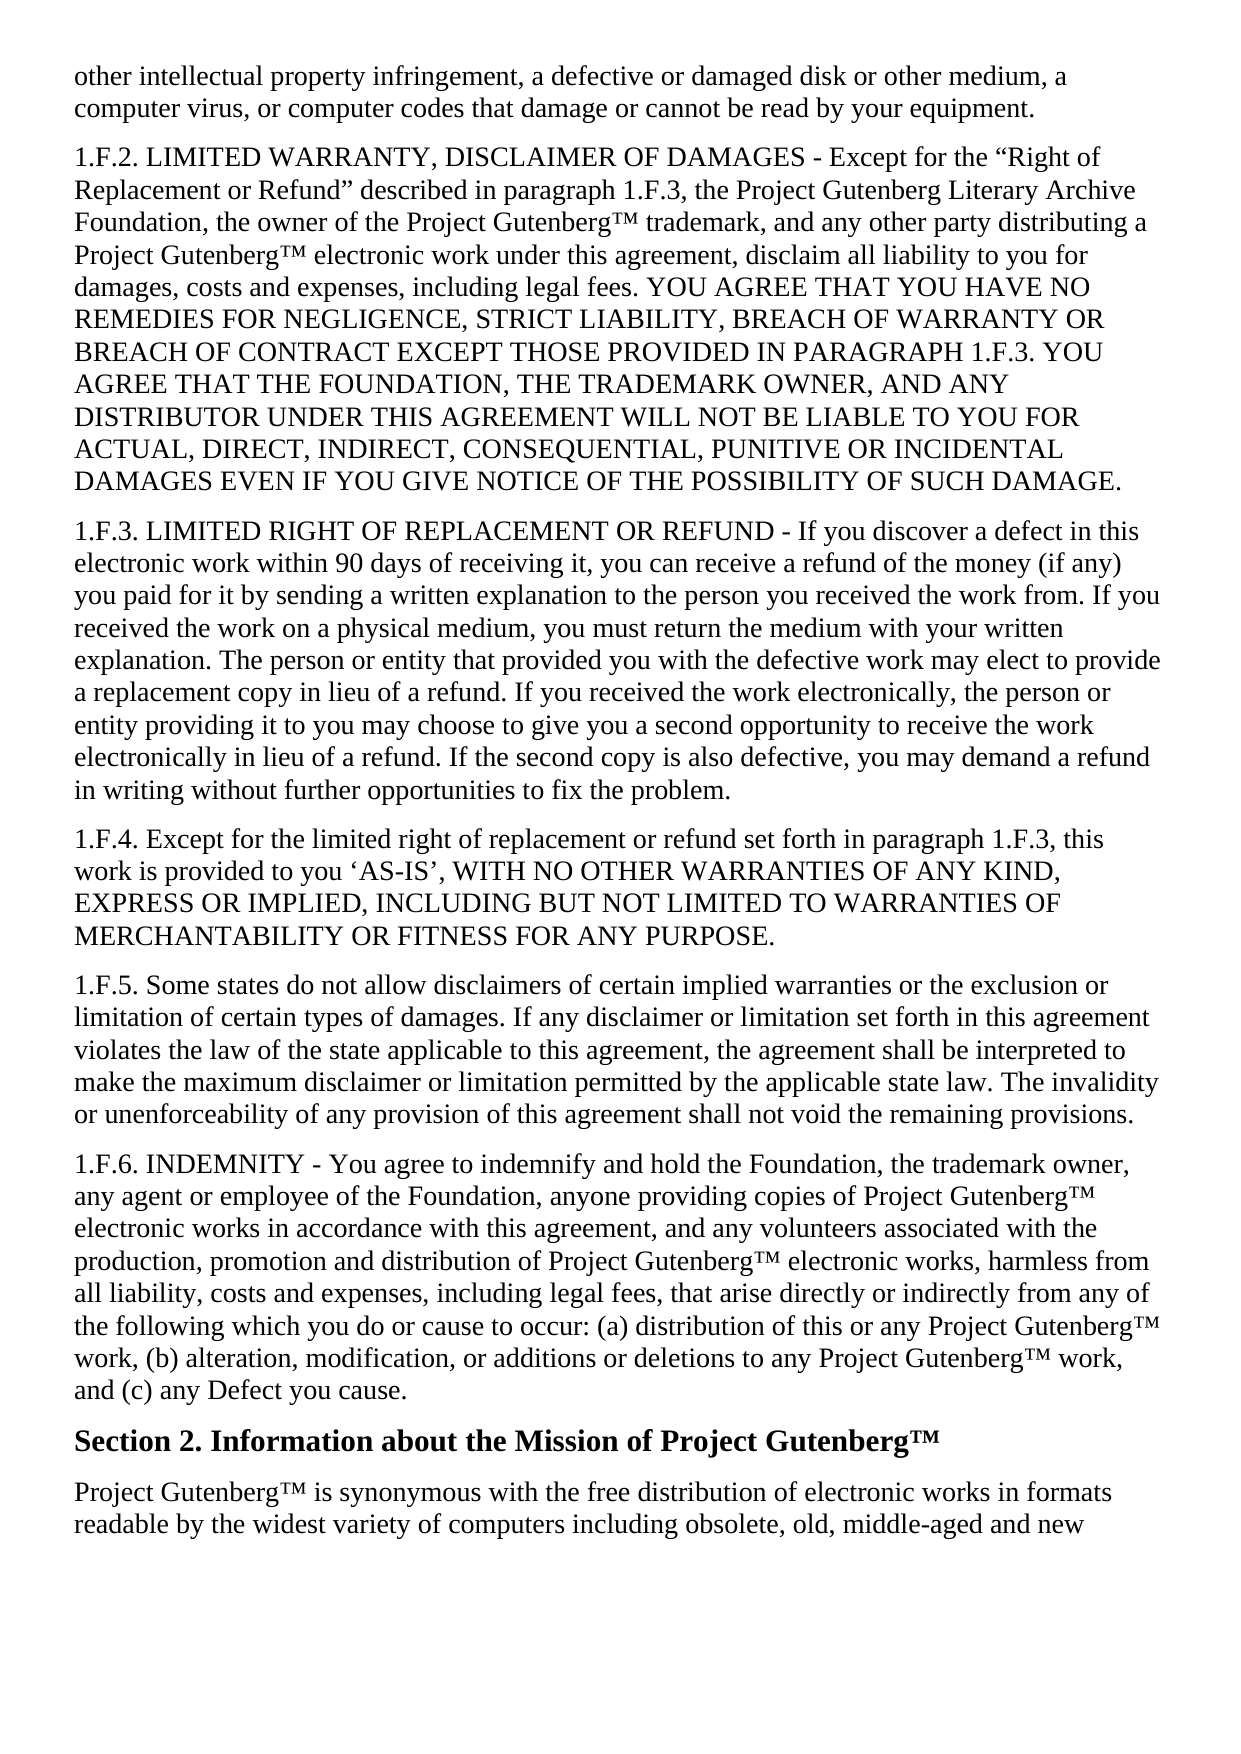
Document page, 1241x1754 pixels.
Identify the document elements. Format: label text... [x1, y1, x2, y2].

text 1.F.2. LIMITED WARRANTY, DISCLAIMER OF DAMAGES - Except for the “Right of Replacement or Refund” described in paragraph 1.F.3, the Project Gutenberg Literary Archive Foundation, the owner of the Project Gutenberg™ trademark, and any other party distributing a Project Gutenberg™ electronic work under this agreement, disclaim all liability to you for damages, costs and expenses, including legal fees. YOU AGREE THAT YOU HAVE NO REMEDIES FOR NEGLIGENCE, STRICT LIABILITY, BREACH OF WARRANTY OR BREACH OF CONTRACT EXCEPT THOSE PROVIDED IN PARAGRAPH 1.F.3. YOU AGREE THAT THE FOUNDATION, THE TRADEMARK OWNER, AND ANY DISTRIBUTOR UNDER THIS AGREEMENT WILL NOT BE LIABLE TO YOU FOR ACTUAL, DIRECT, INDIRECT, CONSEQUENTIAL, PUNITIVE OR INCIDENTAL DAMAGES EVEN IF YOU GIVE NOTICE OF THE POSSIBILITY OF SUCH DAMAGE. [74, 141, 1167, 497]
text 1.F.6. INDEMNITY - You agree to indemnify and hold the Foundation, the trademark owner, any agent or employee of the Foundation, anyone providing copies of Project Gutenberg™ electronic works in accordance with this agreement, and any volunteers associated with the production, promotion and distribution of Project Gutenberg™ electronic works, harmless from all liability, costs and expenses, including legal fees, that arise directly or indirectly from any of the following which you do or cause to occur: (a) distribution of this or any Project Gutenberg™ work, (b) alteration, modification, or additions or deletions to any Project Gutenberg™ work, and (c) any Defect you cause. [74, 1147, 1167, 1406]
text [74, 59, 1167, 124]
text Section 2. Information about the Mission of Project Gutenberg™ [74, 1422, 1167, 1458]
text 1.F.4. Except for the limited right of replacement or refund set forth in paragraph 1.F.3, this work is provided to you ‘AS-IS’, WITH NO OTHER WARRANTIES OF ANY KIND, EXPRESS OR IMPLIED, INCLUDING BUT NOT LIMITED TO WARRANTIES OF MERCHANTABILITY OR FITNESS FOR ANY PURPOSE. [74, 822, 1167, 951]
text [74, 1475, 1167, 1540]
text 1.F.5. Some states do not allow disclaimers of certain implied warranties or the exclusion or limitation of certain types of damages. If any disclaimer or limitation set forth in this agreement violates the law of the state applicable to this agreement, the agreement shall be interpreted to make the maximum disclaimer or limitation permitted by the applicable state law. The invalidity or unenforceability of any provision of this agreement shall not void the remaining provisions. [74, 968, 1167, 1130]
text 1.F.3. LIMITED RIGHT OF REPLACEMENT OR REFUND - If you discover a defect in this electronic work within 90 days of receiving it, you can receive a refund of the money (if any) you paid for it by sending a written explanation to the person you received the work from. If you received the work on a physical medium, you must return the medium with your written explanation. The person or entity that provided you with the defective work may elect to provide a replacement copy in lieu of a refund. If you received the work electronically, the person or entity providing it to you may choose to give you a second opportunity to receive the work electronically in lieu of a refund. If the second copy is also defective, you may demand a refund in writing without further opportunities to fix the problem. [74, 513, 1167, 805]
